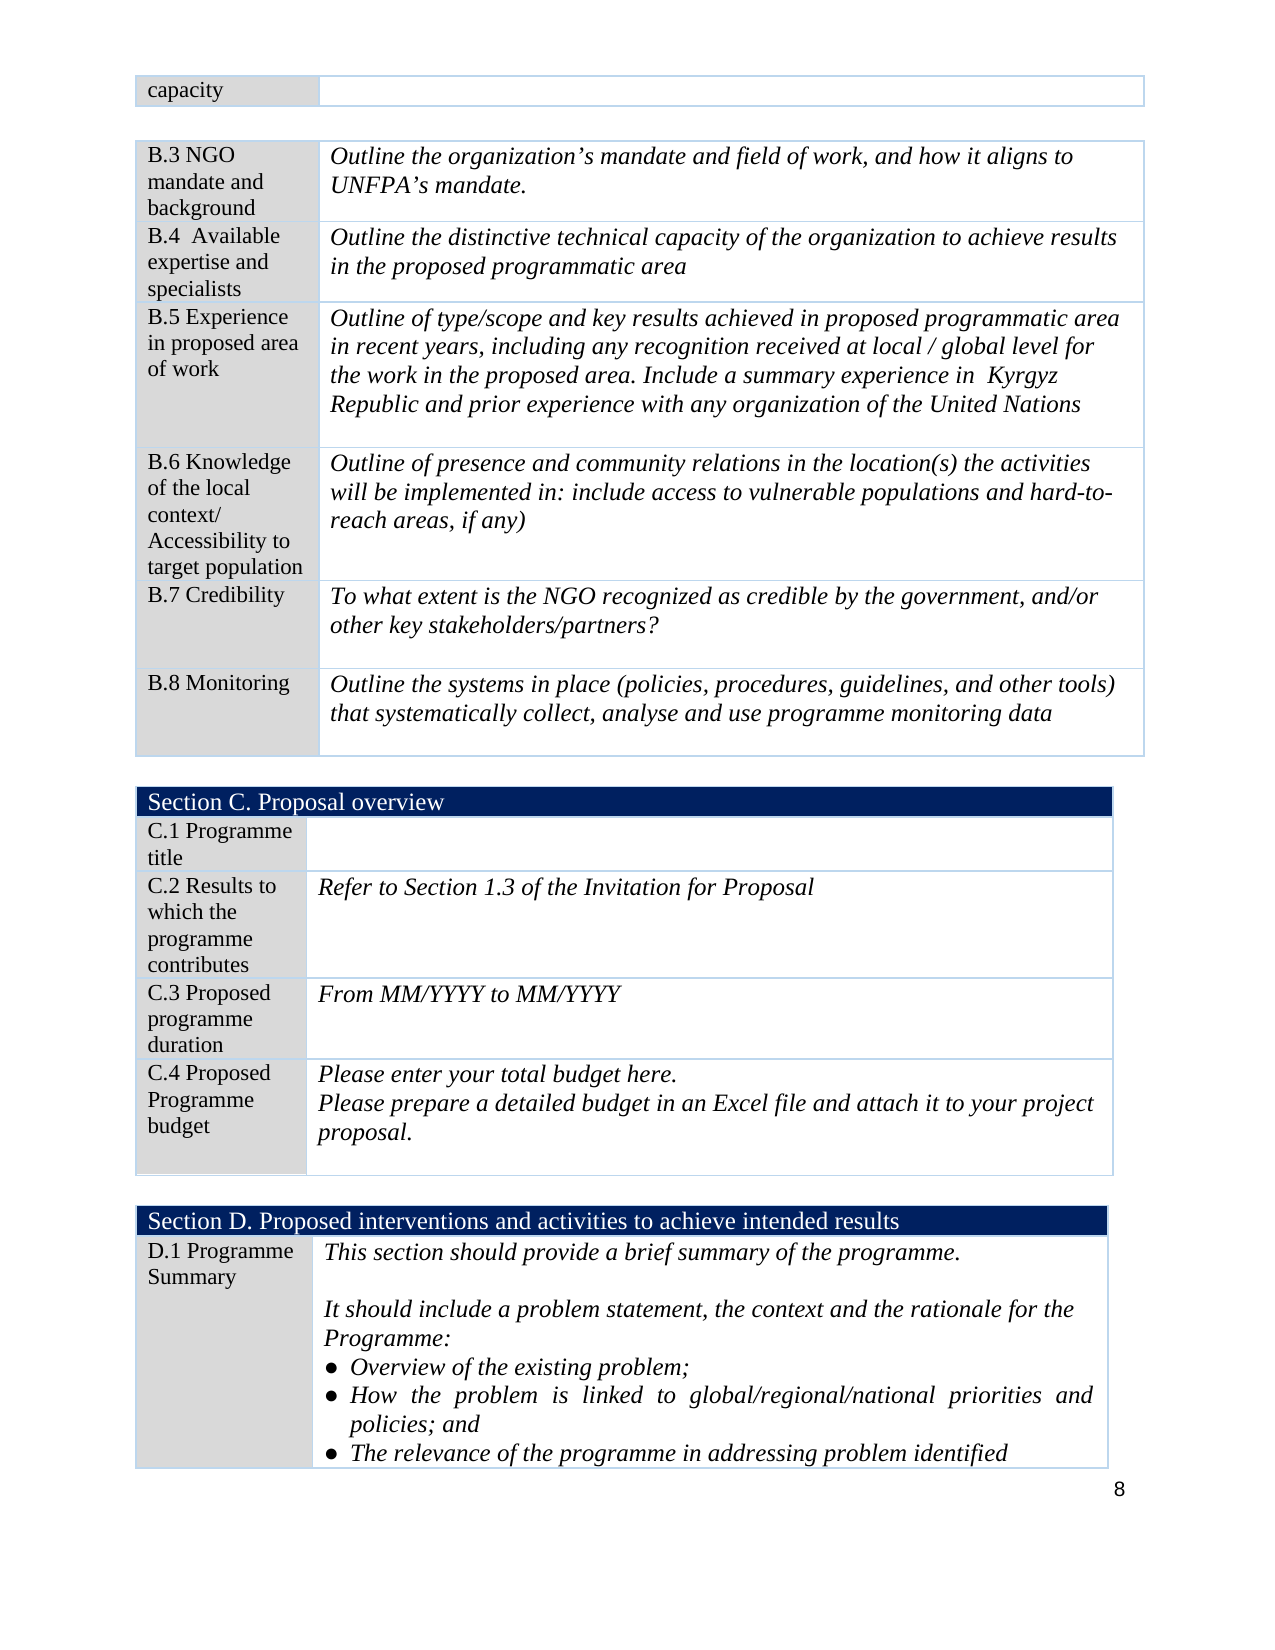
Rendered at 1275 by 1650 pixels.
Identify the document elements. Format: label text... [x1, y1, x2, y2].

table_cell B.4 Available expertise and specialists [137, 222, 318, 301]
table_cell Outline of presence and community relations in the location(s) the activities will be implemented in: include access to vulnerable populations and hard-to-reach areas, if any) [320, 448, 1143, 580]
table_cell C.3 Proposed programme duration [137, 979, 306, 1058]
table_cell C.1 Programme title [137, 818, 306, 870]
table_cell Outline of type/scope and key results achieved in proposed programmatic area in recent years, including any recognition received at local / global level for the work in the proposed area. Include a summary experience in Kyrgyz Republic and prior experience with any organization of the United Nations [320, 303, 1143, 446]
table_header B.3 NGO mandate and background [137, 142, 318, 221]
table_cell To what extent is the NGO recognized as credible by the government, and/or other key stakeholders/partners? [320, 581, 1143, 668]
table_cell B.8 Monitoring [137, 669, 318, 755]
table_cell B.5 Experience in proposed area of work [137, 303, 318, 446]
table_cell B.7 Credibility [137, 581, 318, 668]
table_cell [137, 1237, 312, 1467]
table_header Section D. Proposed interventions and activities to achieve intended results [137, 1206, 1107, 1235]
table_cell From MM/YYYY to MM/YYYY [307, 979, 1112, 1058]
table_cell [313, 1237, 1107, 1467]
table_header Outline the organization’s mandate and field of work, and how it aligns to UNFPA’s mandate. [320, 142, 1143, 221]
table_cell Please enter your total budget here. Please prepare a detailed budget in an Excel file and attach it to your project proposal. [307, 1060, 1112, 1174]
table_cell C.2 Results to which the programme contributes [137, 872, 306, 977]
table_cell C.4 Proposed Programme budget [137, 1060, 306, 1174]
table_cell Outline the distinctive technical capacity of the organization to achieve results in the proposed programmatic area [320, 222, 1143, 301]
table_cell Outline the systems in place (policies, procedures, guidelines, and other tools) that systematically collect, analyse and use programme monitoring data [320, 669, 1143, 755]
table_cell [307, 818, 1112, 870]
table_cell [320, 77, 1143, 105]
table_cell Refer to Section 1.3 of the Invitation for Proposal [307, 872, 1112, 977]
table_header Section C. Proposal overview [137, 787, 1112, 816]
table_cell B.2 Staff capacity [137, 77, 318, 105]
table_cell B.6 Knowledge of the local context/ Accessibility to target population [137, 448, 318, 580]
